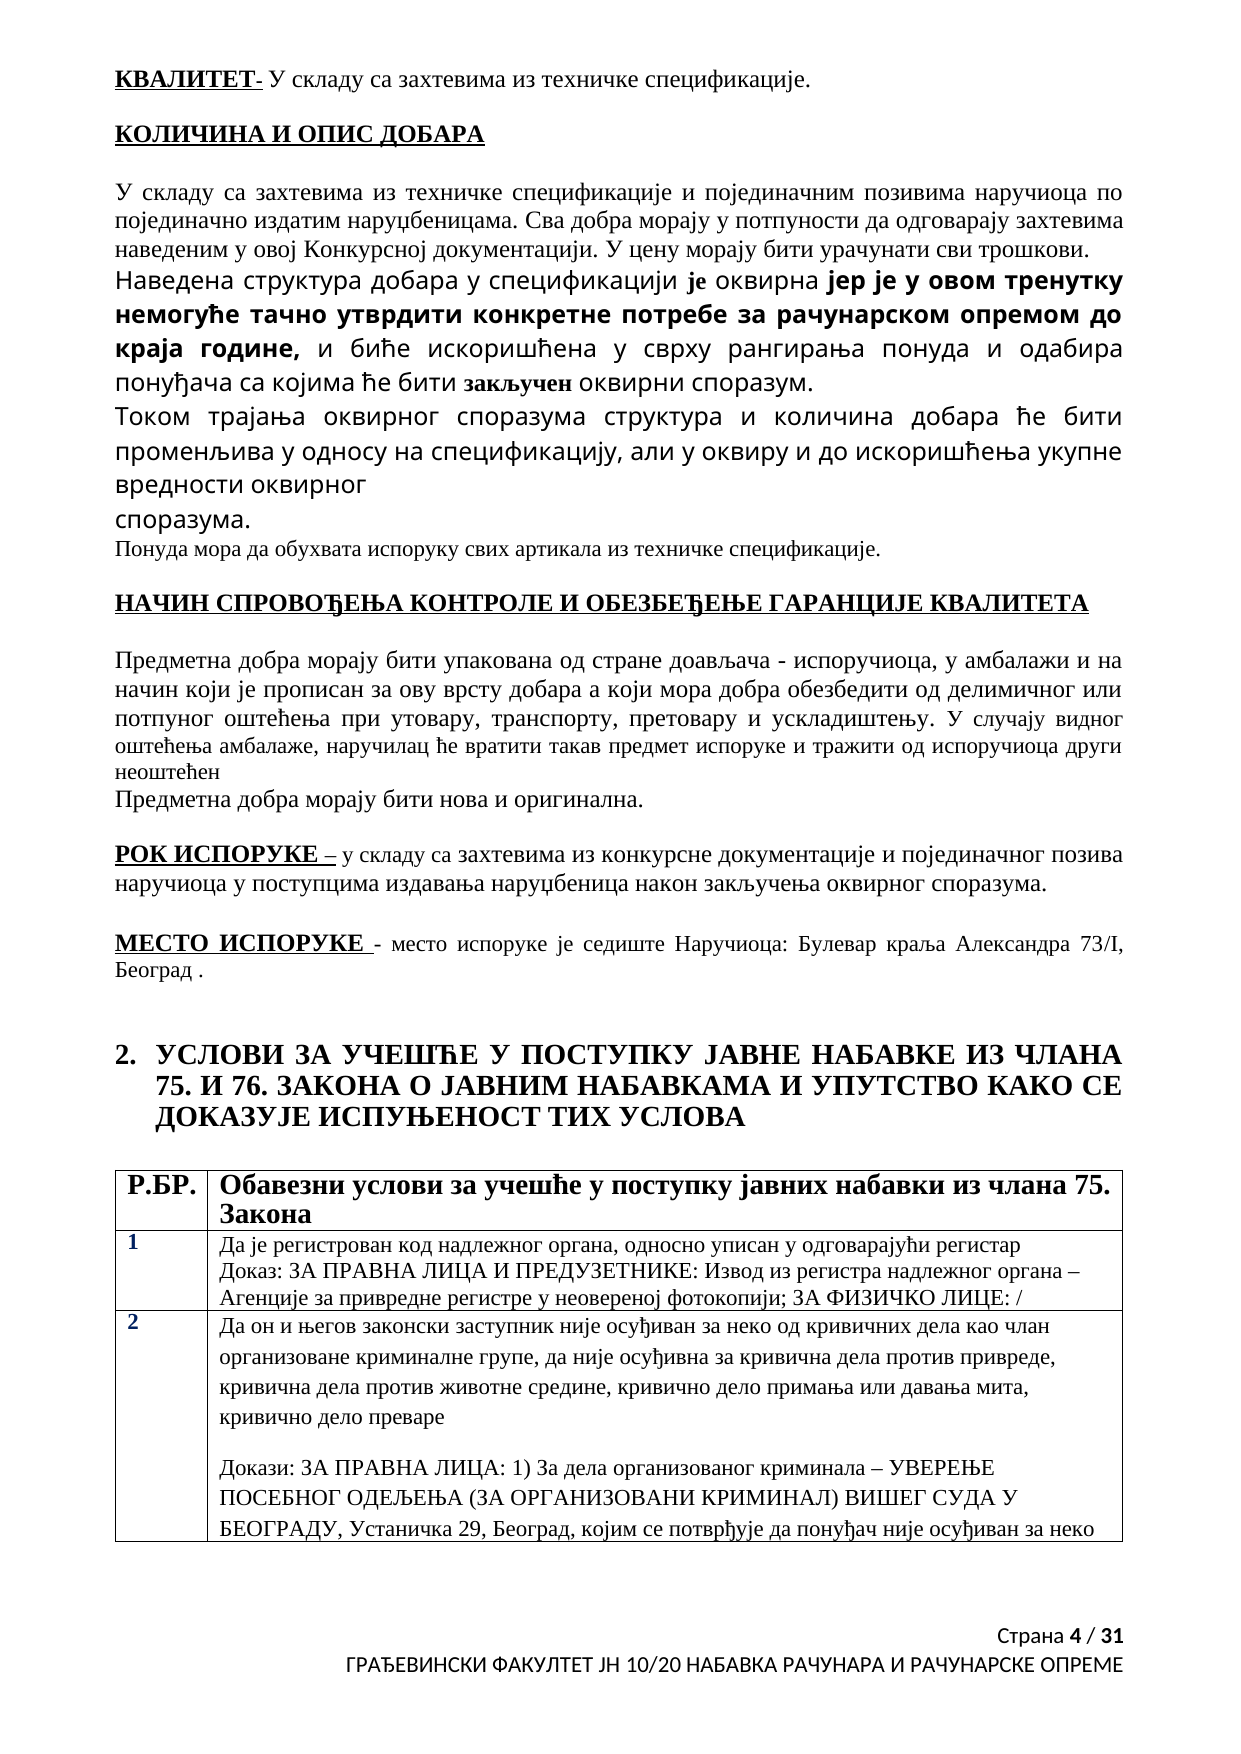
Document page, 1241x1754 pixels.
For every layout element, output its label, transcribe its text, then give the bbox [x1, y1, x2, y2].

table_cell 1 [116, 1231, 207, 1310]
table_cell Да је регистрован код надлежног органа, односно уписан у одговарајући регистар Доказ: ЗА ПРАВНА ЛИЦА И ПРЕДУЗЕТНИКЕ: Извод из регистра надлежног органа – Агенције за привредне регистре у неовереној фотокопији; ЗА ФИЗИЧКО ЛИЦЕ: / [208, 1231, 1122, 1310]
table_cell 2 [116, 1311, 207, 1541]
table_header Обавезни услови за учешће у поступку јавних набавки из члана 75. Закона [208, 1171, 1122, 1230]
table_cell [208, 1311, 1122, 1541]
text У складу са захтевима из техничке спецификације и појединачним позивима наручиоца по појединачно издатим наруџбеницама. Сва добра морају у потпуности да одговарају захтевима наведеним у овој Конкурсној документацији. У цену морају бити урачунати сви трошкови. [114, 177, 1123, 263]
text Наведенa структура добара у спецификацији je оквирнa јер је у овом тренутку немогуће тачно утврдити конкретне потребе за рачунарском опремом до краја године, и биће искоришћена у сврху рангирања понуда и одабира понуђача са којима ће бити закључен оквирни споразум. [114, 263, 1123, 399]
text Током трајања оквирног споразума структура и количина добара ће бити променљива у односу на спецификацију, али у оквиру и до искоришћења укупне вредности оквирног [114, 399, 1123, 501]
list УСЛОВИ ЗА УЧЕШЋЕ У ПОСТУПКУ ЈАВНЕ НАБАВКЕ ИЗ ЧЛАНА 75. И 76. ЗАКОНА О ЈАВНИМ НАБАВКАМА И УПУТСТВО КАКО СЕ ДОКАЗУЈЕ ИСПУЊЕНОСТ ТИХ УСЛОВА [114, 1040, 1123, 1133]
text КВАЛИТЕТ- У складу са захтевима из техничке спецификације. [114, 64, 1123, 93]
text РОК ИСПОРУКЕ – у складу са захтевима из конкурсне документације и појединачног позива наручиоца у поступцима издавања наруџбеница након закључења оквирног споразума. [114, 839, 1123, 897]
text Предметна добра морају бити упакована од стране доављача - испоручиоца, у амбалажи и на начин који је прописан за ову врсту добара а који мора добра обезбедити од делимичног или потпуног оштећења при утовару, транспорту, претовару и ускладиштењу. У случају видног оштећења амбалаже, наручилац ће вратити такав предмет испоруке и тражити од испоручиоца други неоштећен [114, 646, 1123, 784]
table_header Р.БР. [116, 1171, 207, 1230]
text Понуда мора да обухвата испоруку свих артикала из техничке спецификације. [114, 535, 1123, 562]
text НАЧИН СПРОВОЂЕЊА КОНТРОЛЕ И ОБЕЗБЕЂЕЊЕ ГАРАНЦИЈЕ КВАЛИТЕТА [114, 588, 1123, 617]
text Предметна добра морају бити нова и оригинална. [114, 784, 1123, 813]
text КОЛИЧИНА И ОПИС ДОБАРА [114, 119, 1123, 148]
text споразума. [114, 501, 1123, 535]
text МЕСТО ИСПОРУКЕ - место испоруке је седиште Наручиоца: Булевар краља Александра 73/I, Београд . [114, 928, 1123, 983]
